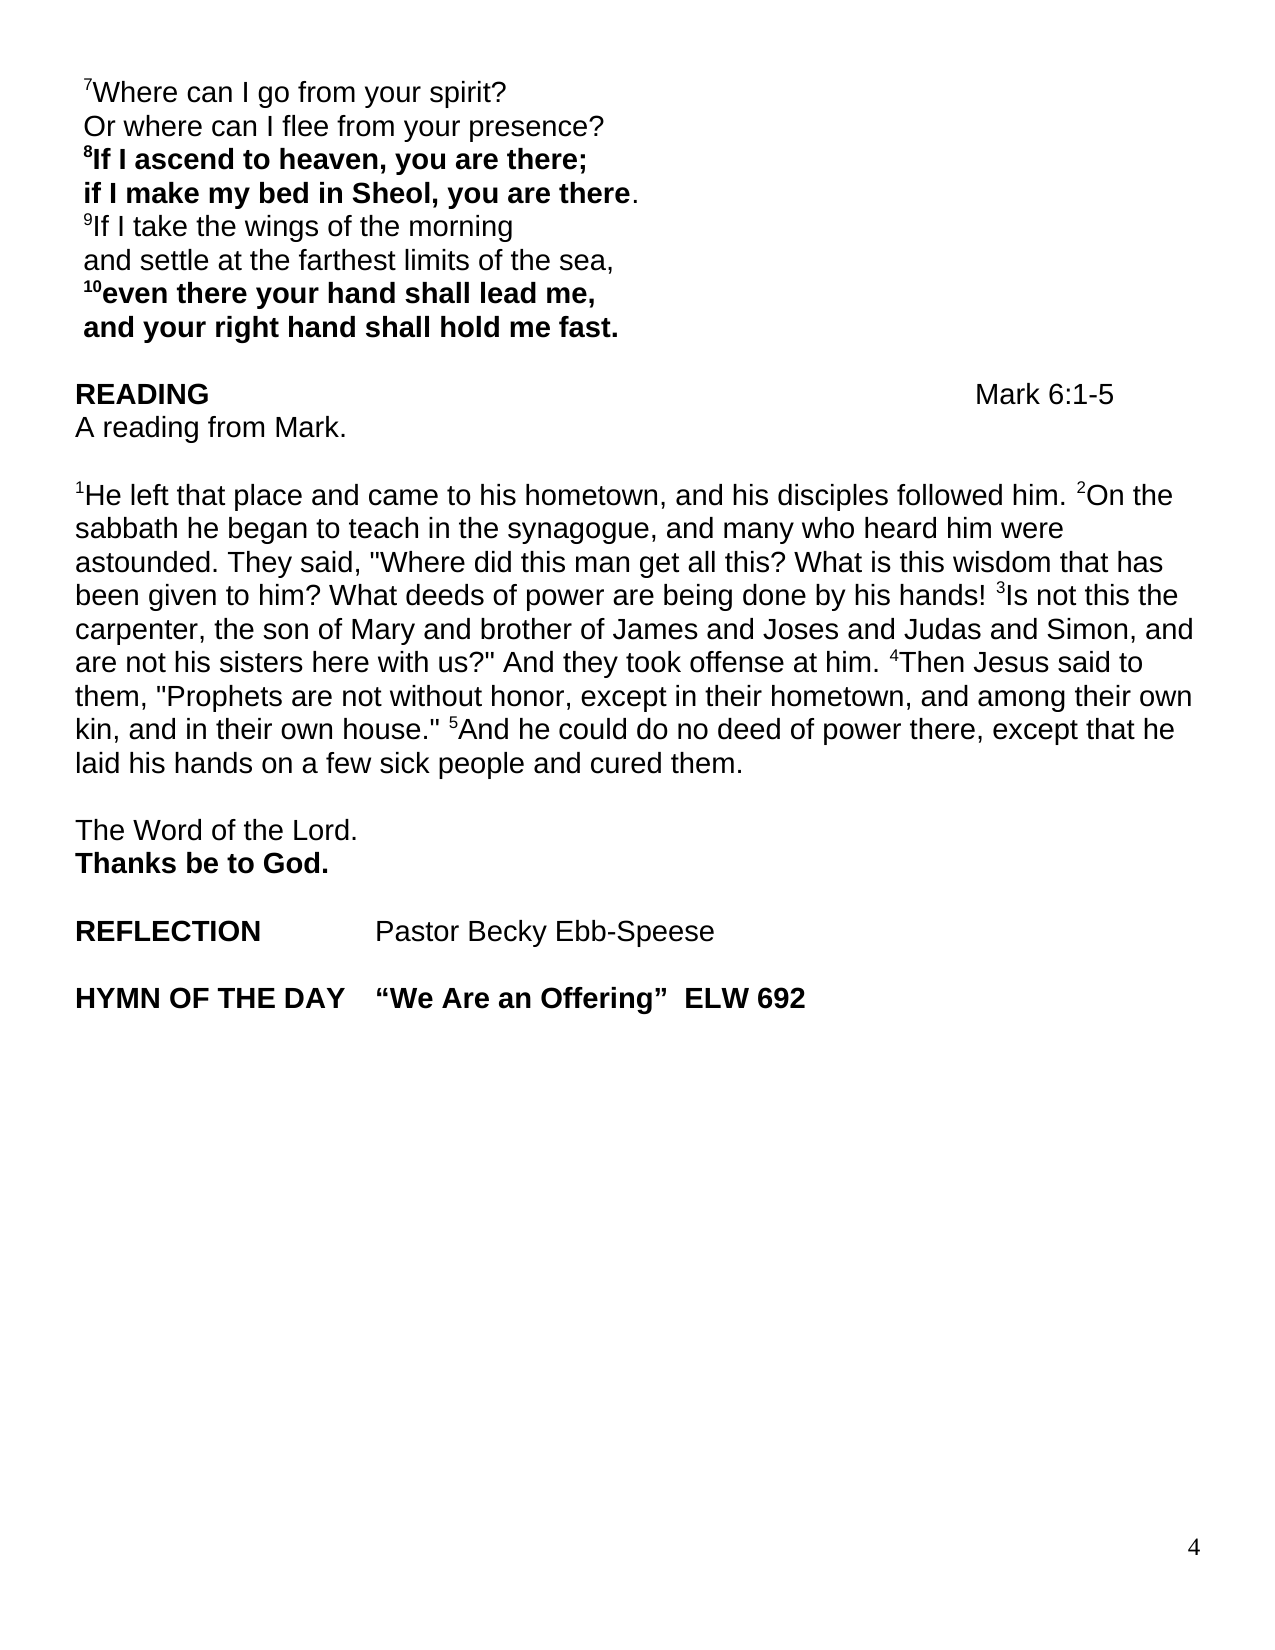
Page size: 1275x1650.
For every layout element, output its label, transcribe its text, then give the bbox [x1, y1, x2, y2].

text 1He left that place and came to his hometown, and his disciples followed him. 2On the sabbath he began to teach in the synagogue, and many who heard him were astounded. They said, "Where did this man get all this? What is this wisdom that has been given to him? What deeds of power are being done by his hands! 3Is not this the carpenter, the son of Mary and brother of James and Joses and Judas and Simon, and are not his sisters here with us?" And they took offense at him. 4Then Jesus said to them, "Prophets are not without honor, except in their hometown, and among their own kin, and in their own house." 5And he could do no deed of power there, except that he laid his hands on a few sick people and cured them. [75, 477, 1200, 779]
text Thanks be to God. [75, 846, 1200, 880]
text The Word of the Lord. [75, 813, 1200, 846]
text A reading from Mark. [75, 410, 1200, 444]
text READING Mark 6:1-5 [75, 377, 1200, 410]
text HYMN OF THE DAY “We Are an Offering” ELW 692 [75, 981, 1200, 1014]
text REFLECTION Pastor Becky Ebb-Speese [75, 913, 1200, 947]
text 7Where can I go from your spirit? Or where can I flee from your presence? 8If I ascend to heaven, you are there; if I make my bed in Sheol, you are there. 9If I take the wings of the morning and settle at the farthest limits of the sea, 10even there your hand shall lead me, and your right hand shall hold me fast. [75, 75, 1200, 343]
